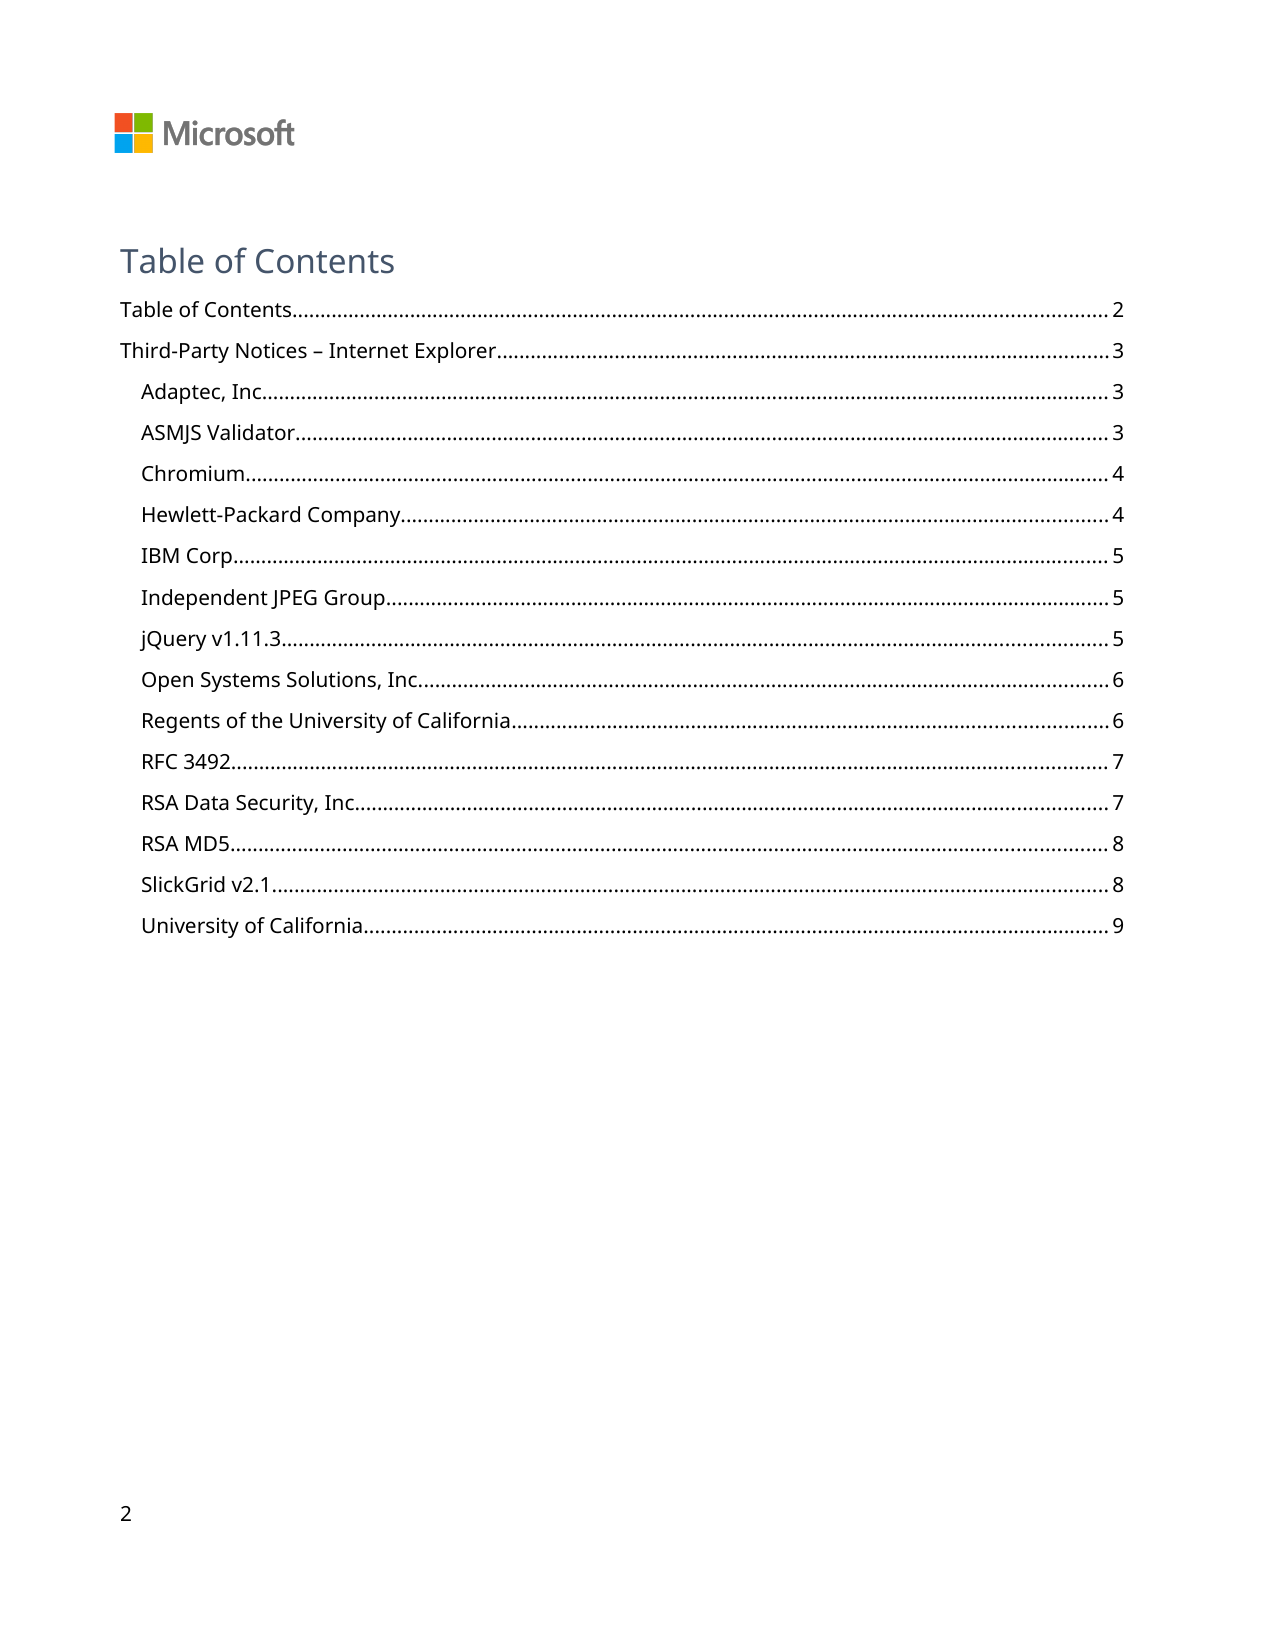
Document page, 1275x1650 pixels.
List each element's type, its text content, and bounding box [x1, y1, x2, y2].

text Table of Contents 2 [120, 295, 1125, 324]
text Open Systems Solutions, Inc. 6 [141, 665, 1125, 693]
text University of California 9 [141, 911, 1125, 939]
text Third-Party Notices – Internet Explorer 3 [120, 336, 1125, 365]
text jQuery v1.11.3 5 [141, 624, 1125, 652]
picture [114, 113, 295, 153]
text Adaptec, Inc. 3 [141, 377, 1125, 406]
text Independent JPEG Group 5 [141, 583, 1125, 611]
text Hewlett-Packard Company 4 [141, 501, 1125, 529]
text SlickGrid v2.1 8 [141, 870, 1125, 898]
text RSA Data Security, Inc. 7 [141, 788, 1125, 816]
text IBM Corp. 5 [141, 542, 1125, 570]
text Chromium 4 [141, 459, 1125, 488]
text RFC 3492 7 [141, 747, 1125, 775]
text ASMJS Validator 3 [141, 418, 1125, 447]
text RSA MD5 8 [141, 829, 1125, 857]
subtitle Table of Contents [120, 237, 1125, 283]
text Regents of the University of California 6 [141, 706, 1125, 734]
